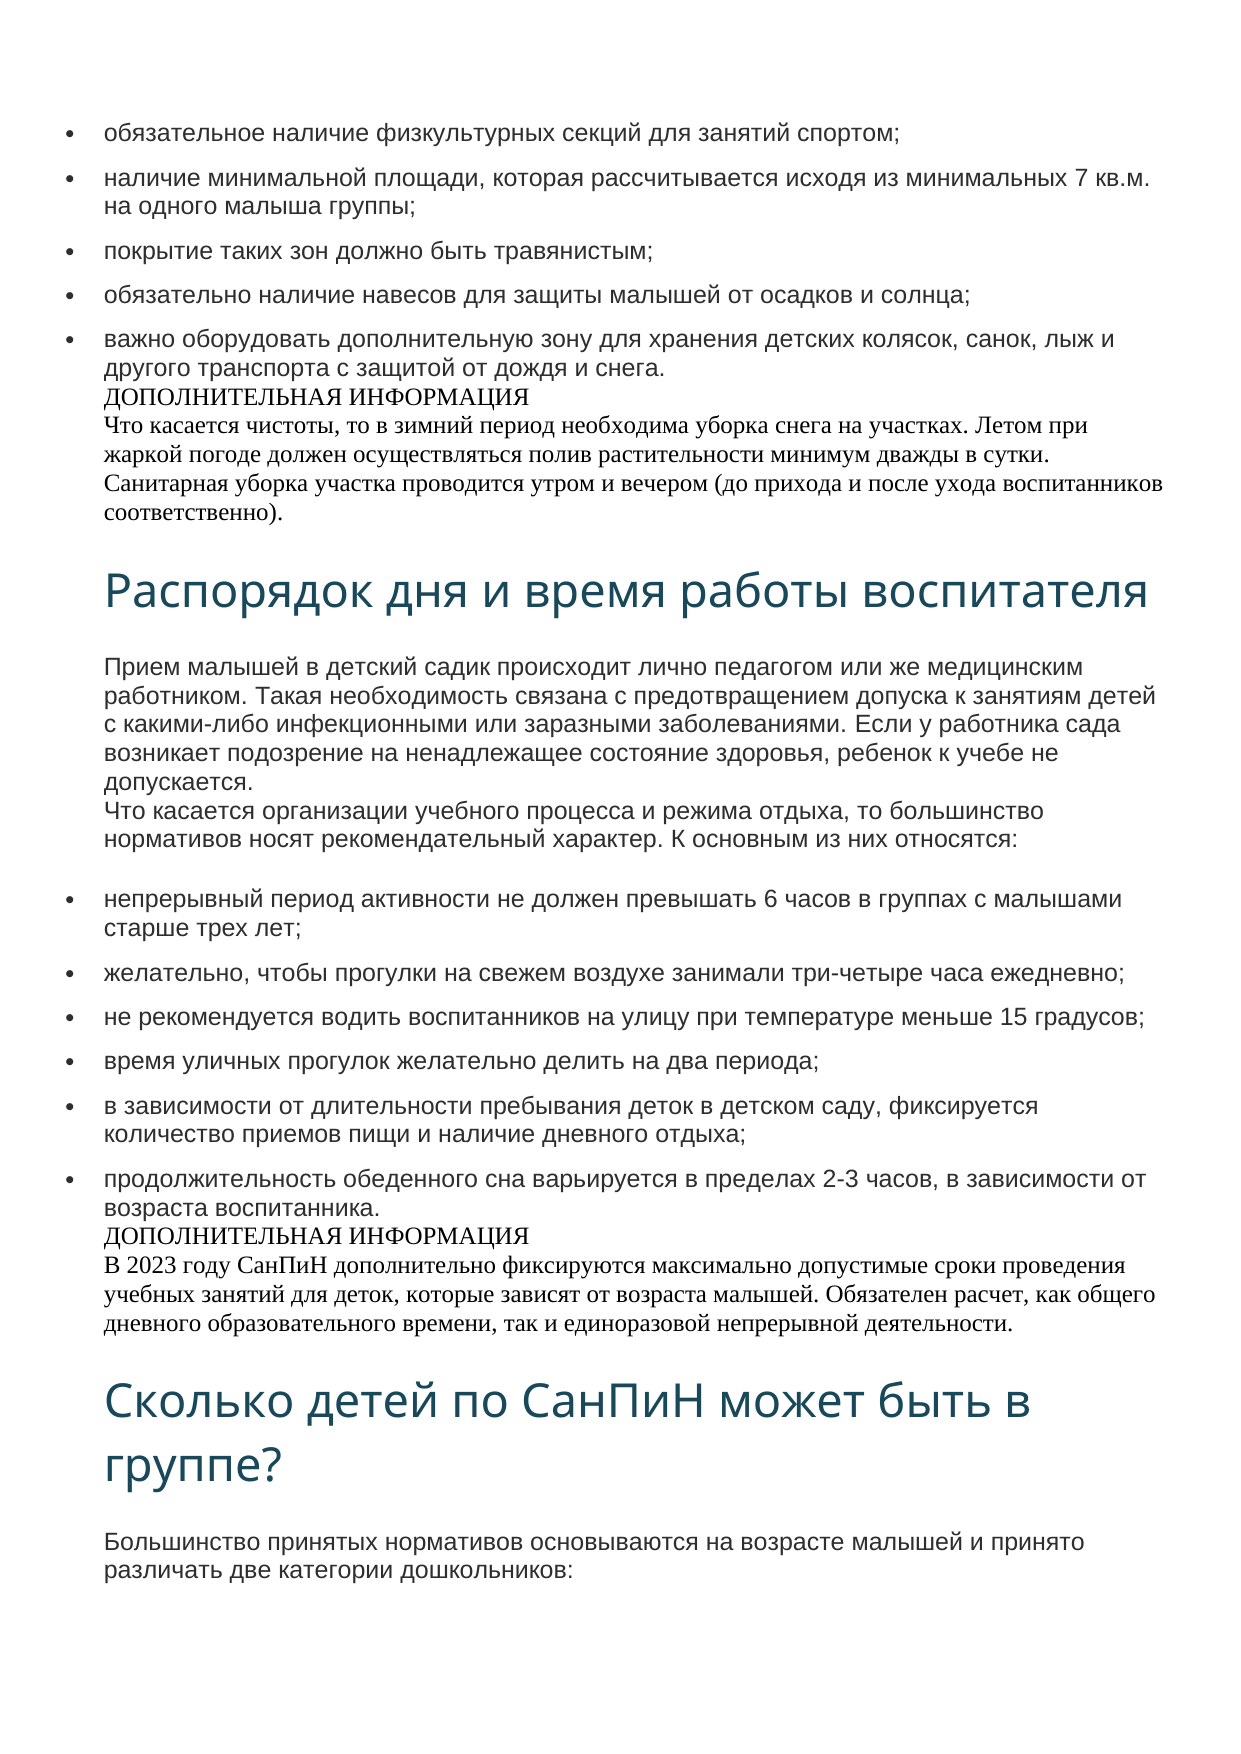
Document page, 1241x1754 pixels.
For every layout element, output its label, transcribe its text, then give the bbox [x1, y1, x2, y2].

list время уличных прогулок желательно делить на два периода; [66, 1046, 1167, 1075]
list наличие минимальной площади, которая рассчитывается исходя из минимальных 7 кв.м. на одного малыша группы; [66, 162, 1167, 220]
text Распорядок дня и время работы воспитателя [103, 557, 1167, 621]
text Что касается организации учебного процесса и режима отдыха, то большинство нормативов носят рекомендательный характер. К основным из них относятся: [103, 796, 1167, 853]
text В 2023 году СанПиН дополнительно фиксируются максимально допустимые сроки проведения учебных занятий для деток, которые зависят от возраста малышей. Обязателен расчет, как общего дневного образовательного времени, так и единоразовой непрерывной деятельности. [103, 1250, 1167, 1336]
list желательно, чтобы прогулки на свежем воздухе занимали три-четыре часа ежедневно; [66, 958, 1167, 986]
text ДОПОЛНИТЕЛЬНАЯ ИНФОРМАЦИЯ [103, 1221, 1167, 1250]
text Сколько детей по СанПиН может быть в группе? [103, 1368, 1167, 1495]
list не рекомендуется водить воспитанников на улицу при температуре меньше 15 градусов; [66, 1002, 1167, 1031]
list обязательно наличие навесов для защиты малышей от осадков и солнца; [66, 280, 1167, 309]
text Что касается чистоты, то в зимний период необходима уборка снега на участках. Летом при жаркой погоде должен осуществляться полив растительности минимум дважды в сутки. Санитарная уборка участка проводится утром и вечером (до прихода и после ухода воспитанников соответственно). [103, 411, 1167, 526]
list в зависимости от длительности пребывания деток в детском саду, фиксируется количество приемов пищи и наличие дневного отдыха; [66, 1091, 1167, 1148]
text Прием малышей в детский садик происходит лично педагогом или же медицинским работником. Такая необходимость связана с предотвращением допуска к занятиям детей с какими-либо инфекционными или заразными заболеваниями. Если у работника сада возникает подозрение на ненадлежащее состояние здоровья, ребенок к учебе не допускается. [103, 652, 1167, 796]
text Большинство принятых нормативов основываются на возрасте малышей и принято различать две категории дошкольников: [103, 1527, 1167, 1584]
list важно оборудовать дополнительную зону для хранения детских колясок, санок, лыж и другого транспорта с защитой от дождя и снега. [66, 324, 1167, 382]
text ДОПОЛНИТЕЛЬНАЯ ИНФОРМАЦИЯ [103, 382, 1167, 411]
list покрытие таких зон должно быть травянистым; [66, 236, 1167, 264]
list обязательное наличие физкультурных секций для занятий спортом; [66, 118, 1167, 147]
list непрерывный период активности не должен превышать 6 часов в группах с малышами старше трех лет; [66, 884, 1167, 942]
list продолжительность обеденного сна варьируется в пределах 2-3 часов, в зависимости от возраста воспитанника. [66, 1164, 1167, 1221]
